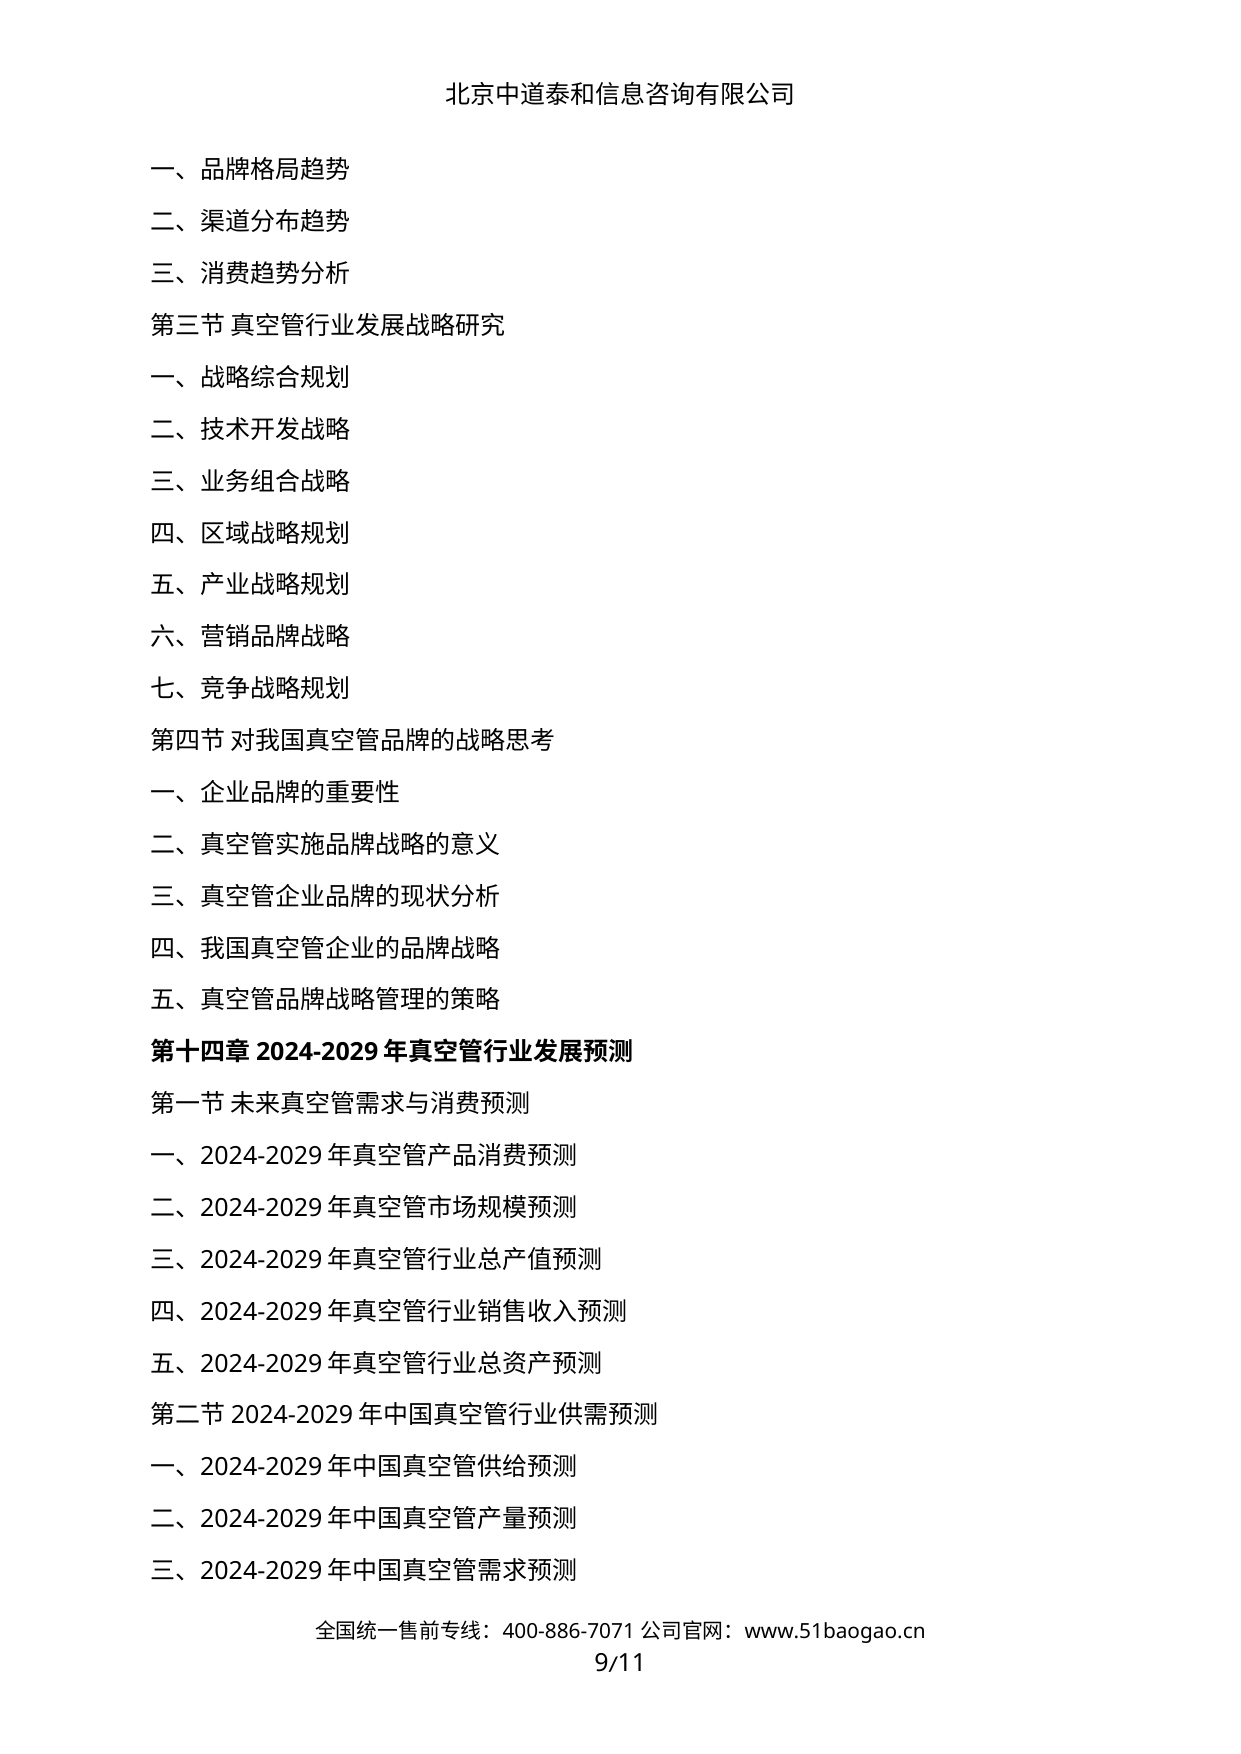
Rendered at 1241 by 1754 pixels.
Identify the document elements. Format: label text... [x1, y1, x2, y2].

text 二、技术开发战略 [150, 409, 1090, 446]
text 第十四章 2024-2029年真空管行业发展预测 [150, 1032, 1090, 1068]
text 二、真空管实施品牌战略的意义 [150, 824, 1090, 861]
text 第一节 未来真空管需求与消费预测 [150, 1084, 1090, 1120]
text 三、2024-2029年中国真空管需求预测 [150, 1551, 1090, 1587]
text 第四节 对我国真空管品牌的战略思考 [150, 721, 1090, 757]
text 五、2024-2029年真空管行业总资产预测 [150, 1343, 1090, 1379]
text 三、真空管企业品牌的现状分析 [150, 876, 1090, 912]
text 一、2024-2029年真空管产品消费预测 [150, 1136, 1090, 1172]
text 五、产业战略规划 [150, 565, 1090, 601]
text 三、业务组合战略 [150, 461, 1090, 497]
text 四、区域战略规划 [150, 513, 1090, 549]
text 四、我国真空管企业的品牌战略 [150, 928, 1090, 964]
text 五、真空管品牌战略管理的策略 [150, 980, 1090, 1016]
text 一、企业品牌的重要性 [150, 772, 1090, 809]
text 一、战略综合规划 [150, 357, 1090, 394]
text 六、营销品牌战略 [150, 617, 1090, 653]
text 第二节 2024-2029年中国真空管行业供需预测 [150, 1395, 1090, 1431]
text 一、品牌格局趋势 [150, 150, 1090, 186]
text 三、消费趋势分析 [150, 254, 1090, 290]
text 七、竞争战略规划 [150, 669, 1090, 705]
text 二、渠道分布趋势 [150, 202, 1090, 238]
text 三、2024-2029年真空管行业总产值预测 [150, 1239, 1090, 1276]
text 四、2024-2029年真空管行业销售收入预测 [150, 1291, 1090, 1327]
text 二、2024-2029年真空管市场规模预测 [150, 1187, 1090, 1224]
text 第三节 真空管行业发展战略研究 [150, 306, 1090, 342]
text 二、2024-2029年中国真空管产量预测 [150, 1499, 1090, 1535]
text 一、2024-2029年中国真空管供给预测 [150, 1447, 1090, 1483]
